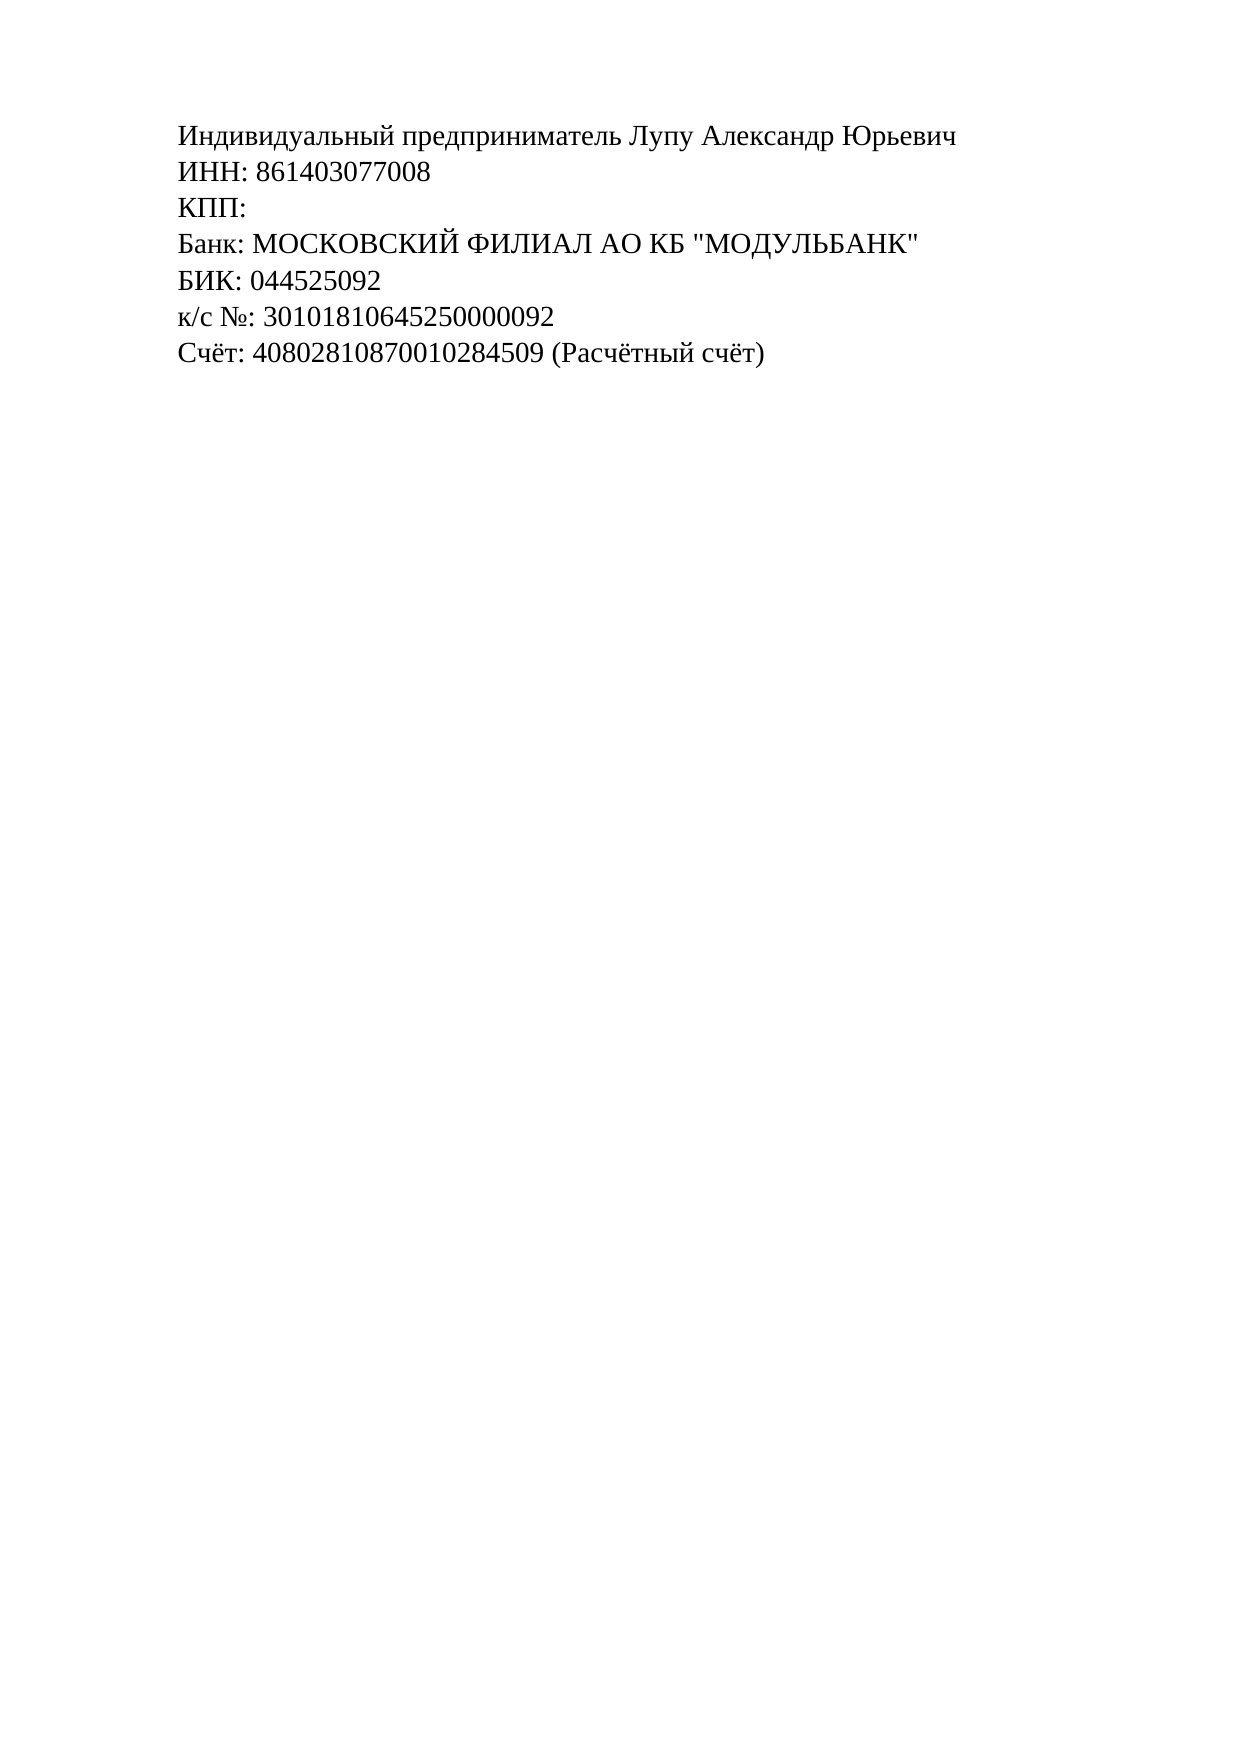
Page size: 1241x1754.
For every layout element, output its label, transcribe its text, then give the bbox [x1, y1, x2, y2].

text Индивидуальный предприниматель Лупу Александр Юрьевич ИНН: 861403077008 КПП: Банк: МОСКОВСКИЙ ФИЛИАЛ АО КБ "МОДУЛЬБАНК" БИК: 044525092 к/с №: 30101810645250000092 Счёт: 40802810870010284509 (Расчётный счёт) [177, 118, 1152, 368]
